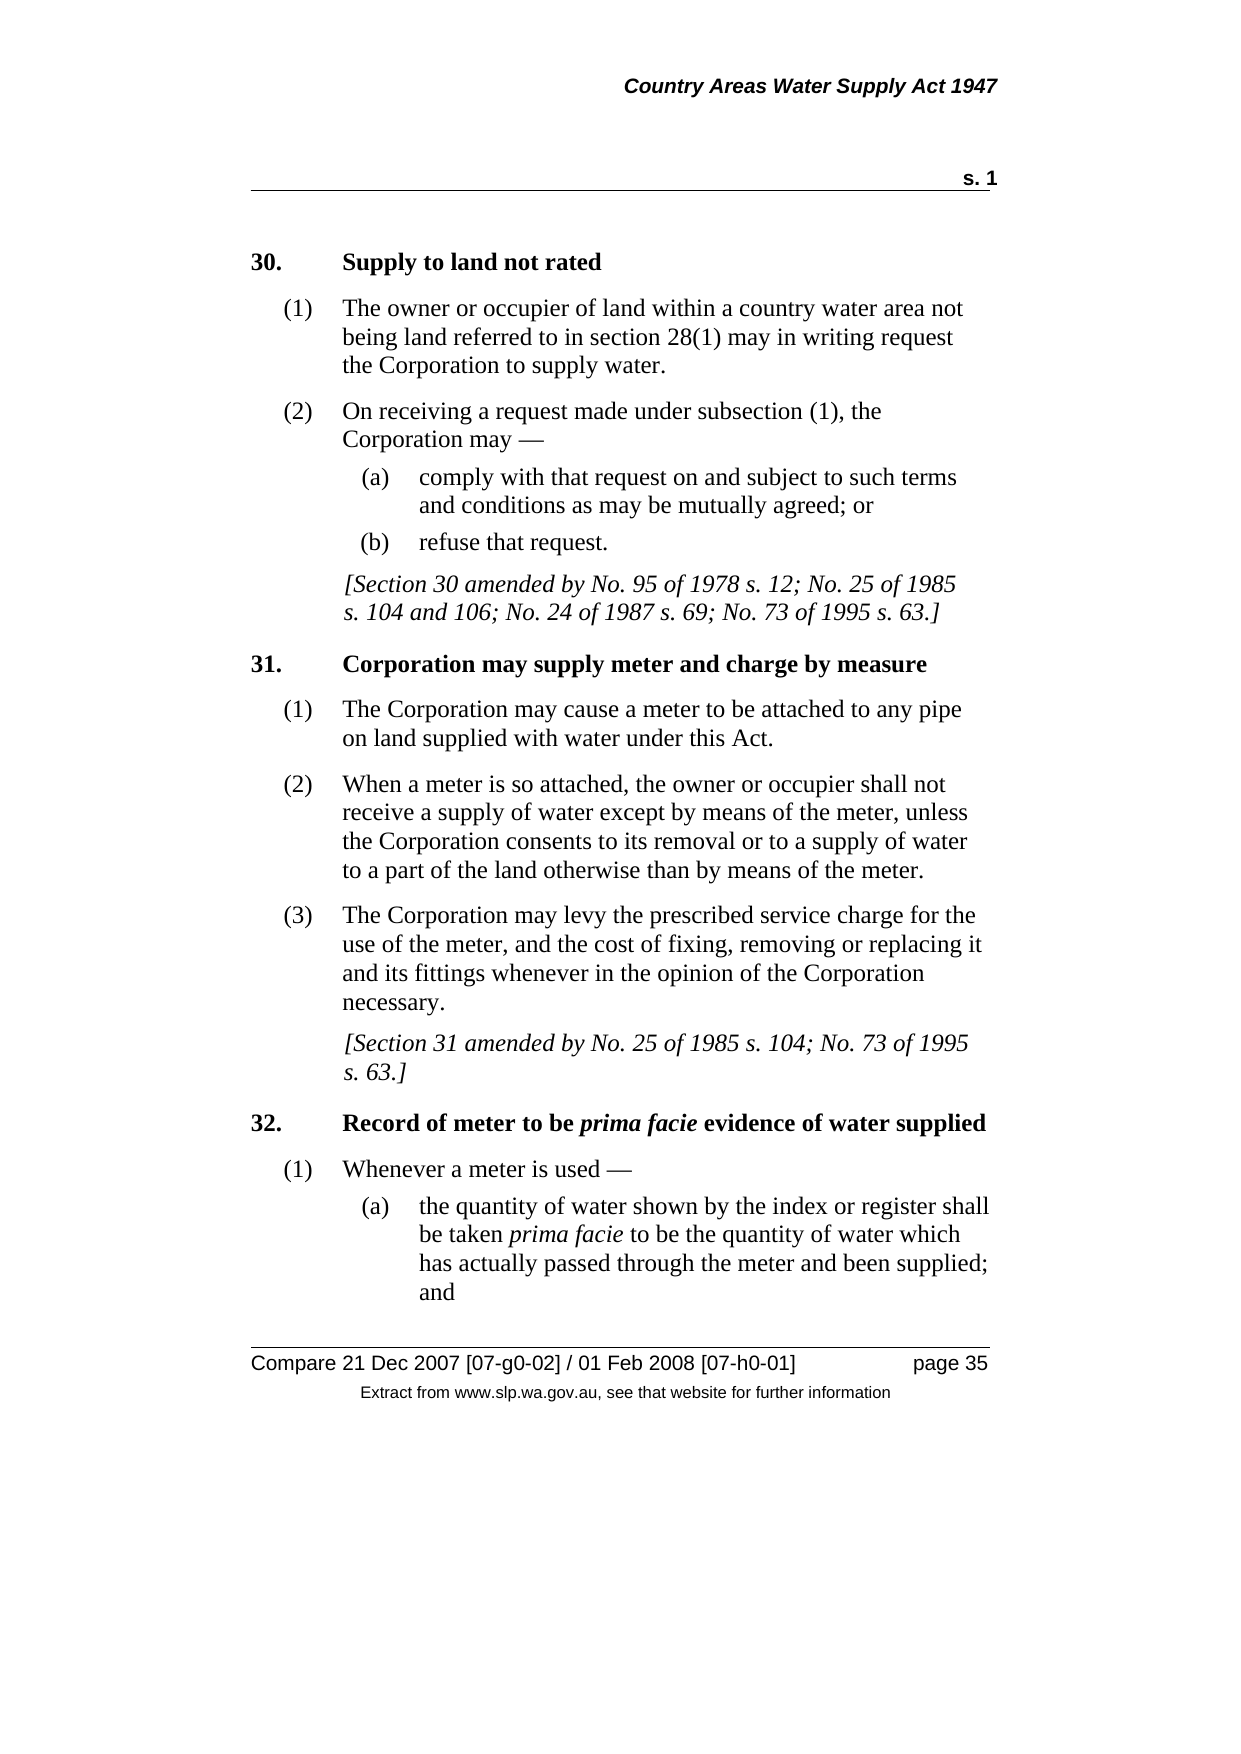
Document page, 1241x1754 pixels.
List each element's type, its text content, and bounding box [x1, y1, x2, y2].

text (1) Whenever a meter is used — [251, 1154, 990, 1182]
text (2) When a meter is so attached, the owner or occupier shall not receive a supply of water except by means of the meter, unless the Corporation consents to its removal or to a supply of water to a part of the land otherwise than by means of the meter. [251, 769, 990, 884]
text (1) The Corporation may cause a meter to be attached to any pipe on land supplied with water under this Act. [251, 694, 990, 752]
text (2) On receiving a request made under subsection (1), the Corporation may — [251, 396, 990, 453]
text [Section 31 amended by No. 25 of 1985 s. 104; No. 73 of 1995 s. 63.] [251, 1028, 990, 1085]
text (b) refuse that request. [251, 527, 990, 556]
subtitle 32. Record of meter to be prima facie evidence of water supplied [251, 1108, 990, 1137]
subtitle 31. Corporation may supply meter and charge by measure [251, 649, 990, 678]
text [Section 30 amended by No. 95 of 1978 s. 12; No. 25 of 1985 s. 104 and 106; No. 24 of 1987 s. 69; No. 73 of 1995 s. 63.] [251, 569, 990, 626]
text (3) The Corporation may levy the prescribed service charge for the use of the meter, and the cost of fixing, removing or replacing it and its fittings whenever in the opinion of the Corporation necessary. [251, 900, 990, 1015]
text (a) the quantity of water shown by the index or register shall be taken prima facie to be the quantity of water which has actually passed through the meter and been supplied; and [251, 1191, 990, 1306]
text (1) The owner or occupier of land within a country water area not being land referred to in section 28(1) may in writing request the Corporation to supply water. [251, 293, 990, 379]
text (a) comply with that request on and subject to such terms and conditions as may be mutually agreed; or [251, 462, 990, 519]
subtitle 30. Supply to land not rated [251, 247, 990, 276]
